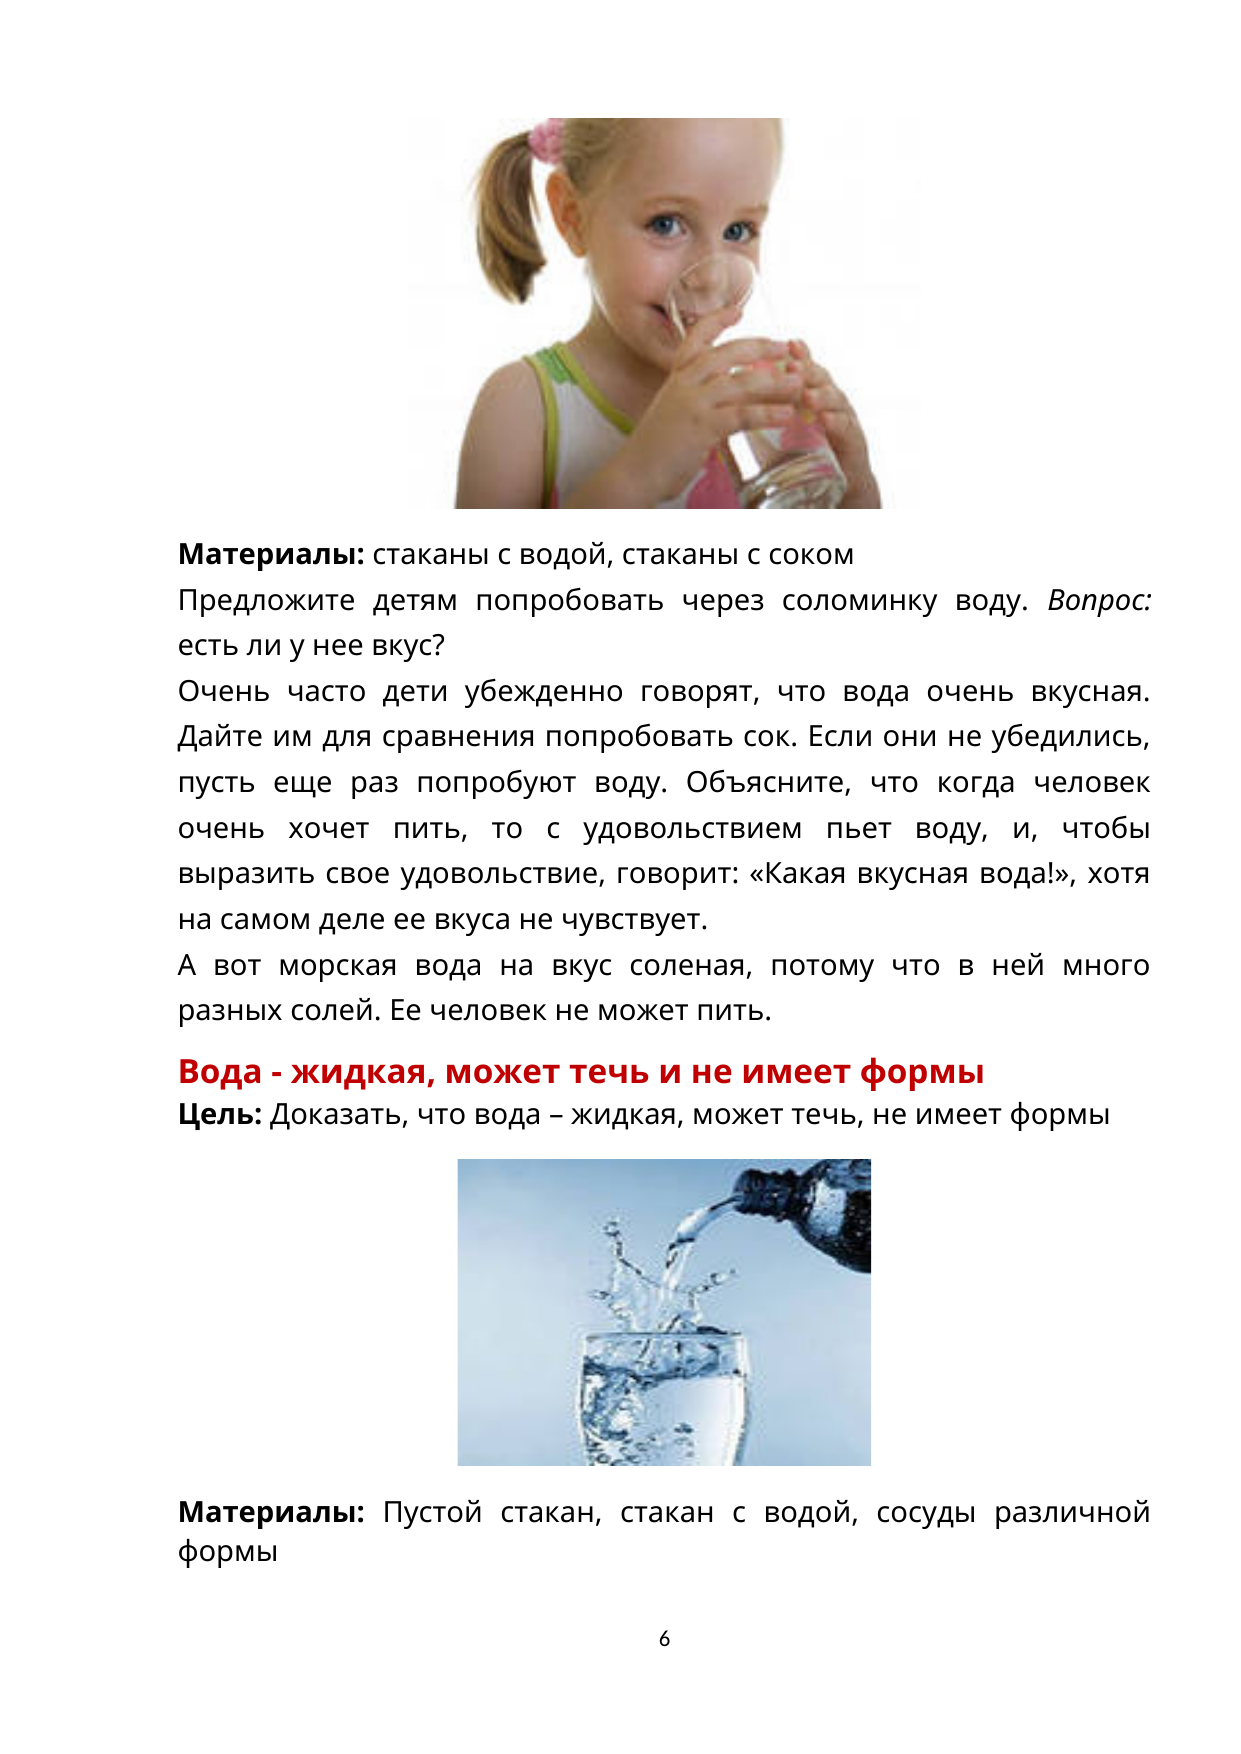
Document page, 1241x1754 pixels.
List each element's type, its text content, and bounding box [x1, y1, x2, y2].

text Предложите детям попробовать через соломинку воду. Вопрос: есть ли у нее вкус? [177, 579, 1152, 664]
text Вода - жидкая, может течь и не имеет формы [177, 1047, 1152, 1093]
picture [407, 118, 922, 509]
text А вот морская вода на вкус соленая, потому что в ней много разных солей. Ее человек не может пить. [177, 944, 1152, 1029]
picture [457, 1159, 872, 1466]
text Очень часто дети убежденно говорят, что вода очень вкусная. Дайте им для сравнения попробовать сок. Если они не убедились, пусть еще раз попробуют воду. Объясните, что когда человек очень хочет пить, то с удовольствием пьет воду, и, чтобы выразить свое удовольствие, говорит: «Какая вкусная вода!», хотя на самом деле ее вкуса не чувствует. [177, 670, 1152, 938]
text Цель: Доказать, что вода – жидкая, может течь, не имеет формы [177, 1093, 1152, 1133]
text Материалы: Пустой стакан, стакан с водой, сосуды различной формы [177, 1491, 1152, 1570]
text Материалы: стаканы с водой, стаканы с соком [177, 533, 1152, 573]
